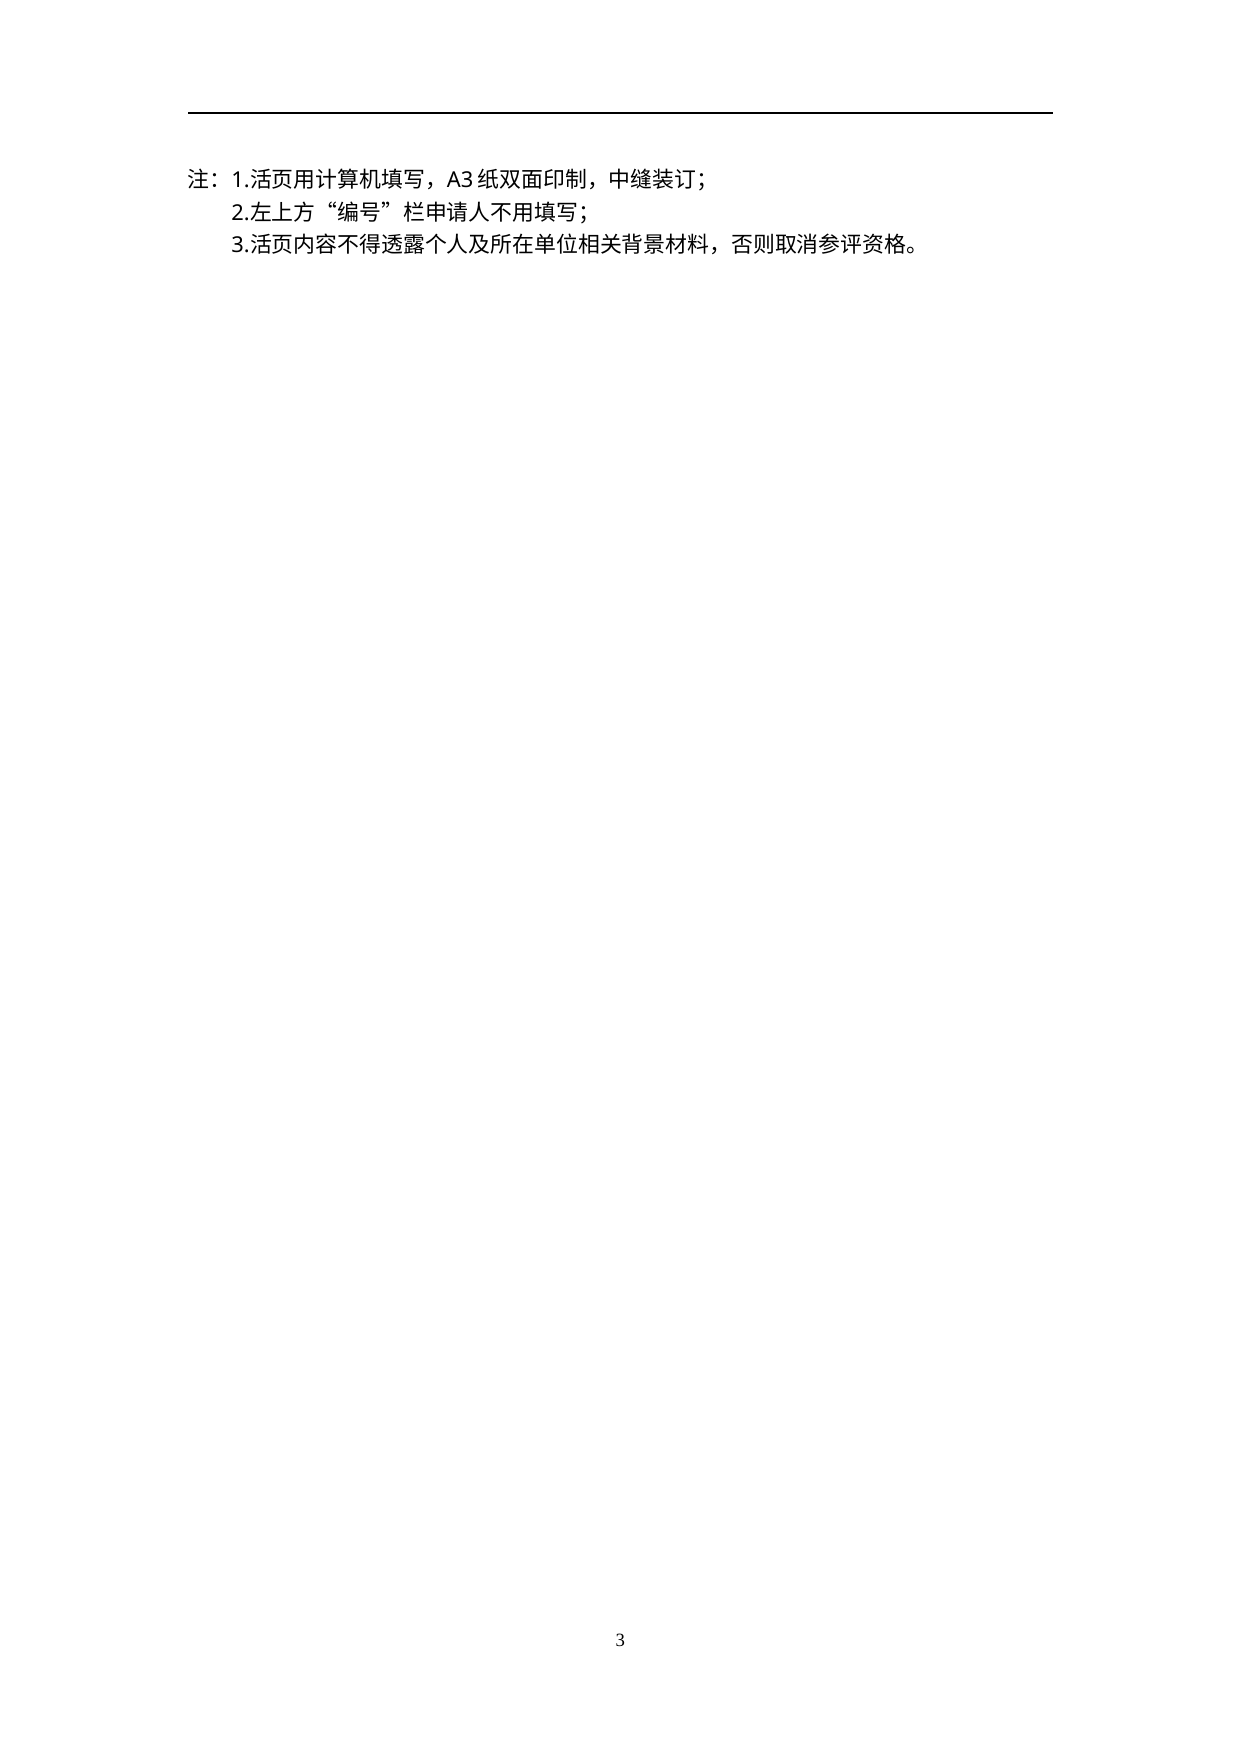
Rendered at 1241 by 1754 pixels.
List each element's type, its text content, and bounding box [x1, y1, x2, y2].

text 注：1.活页用计算机填写，A3纸双面印制，中缝装订； [187, 162, 1053, 194]
list 2.左上方“编号”栏申请人不用填写； [187, 194, 1053, 227]
list 3.活页内容不得透露个人及所在单位相关背景材料，否则取消参评资格。 [187, 227, 1053, 259]
